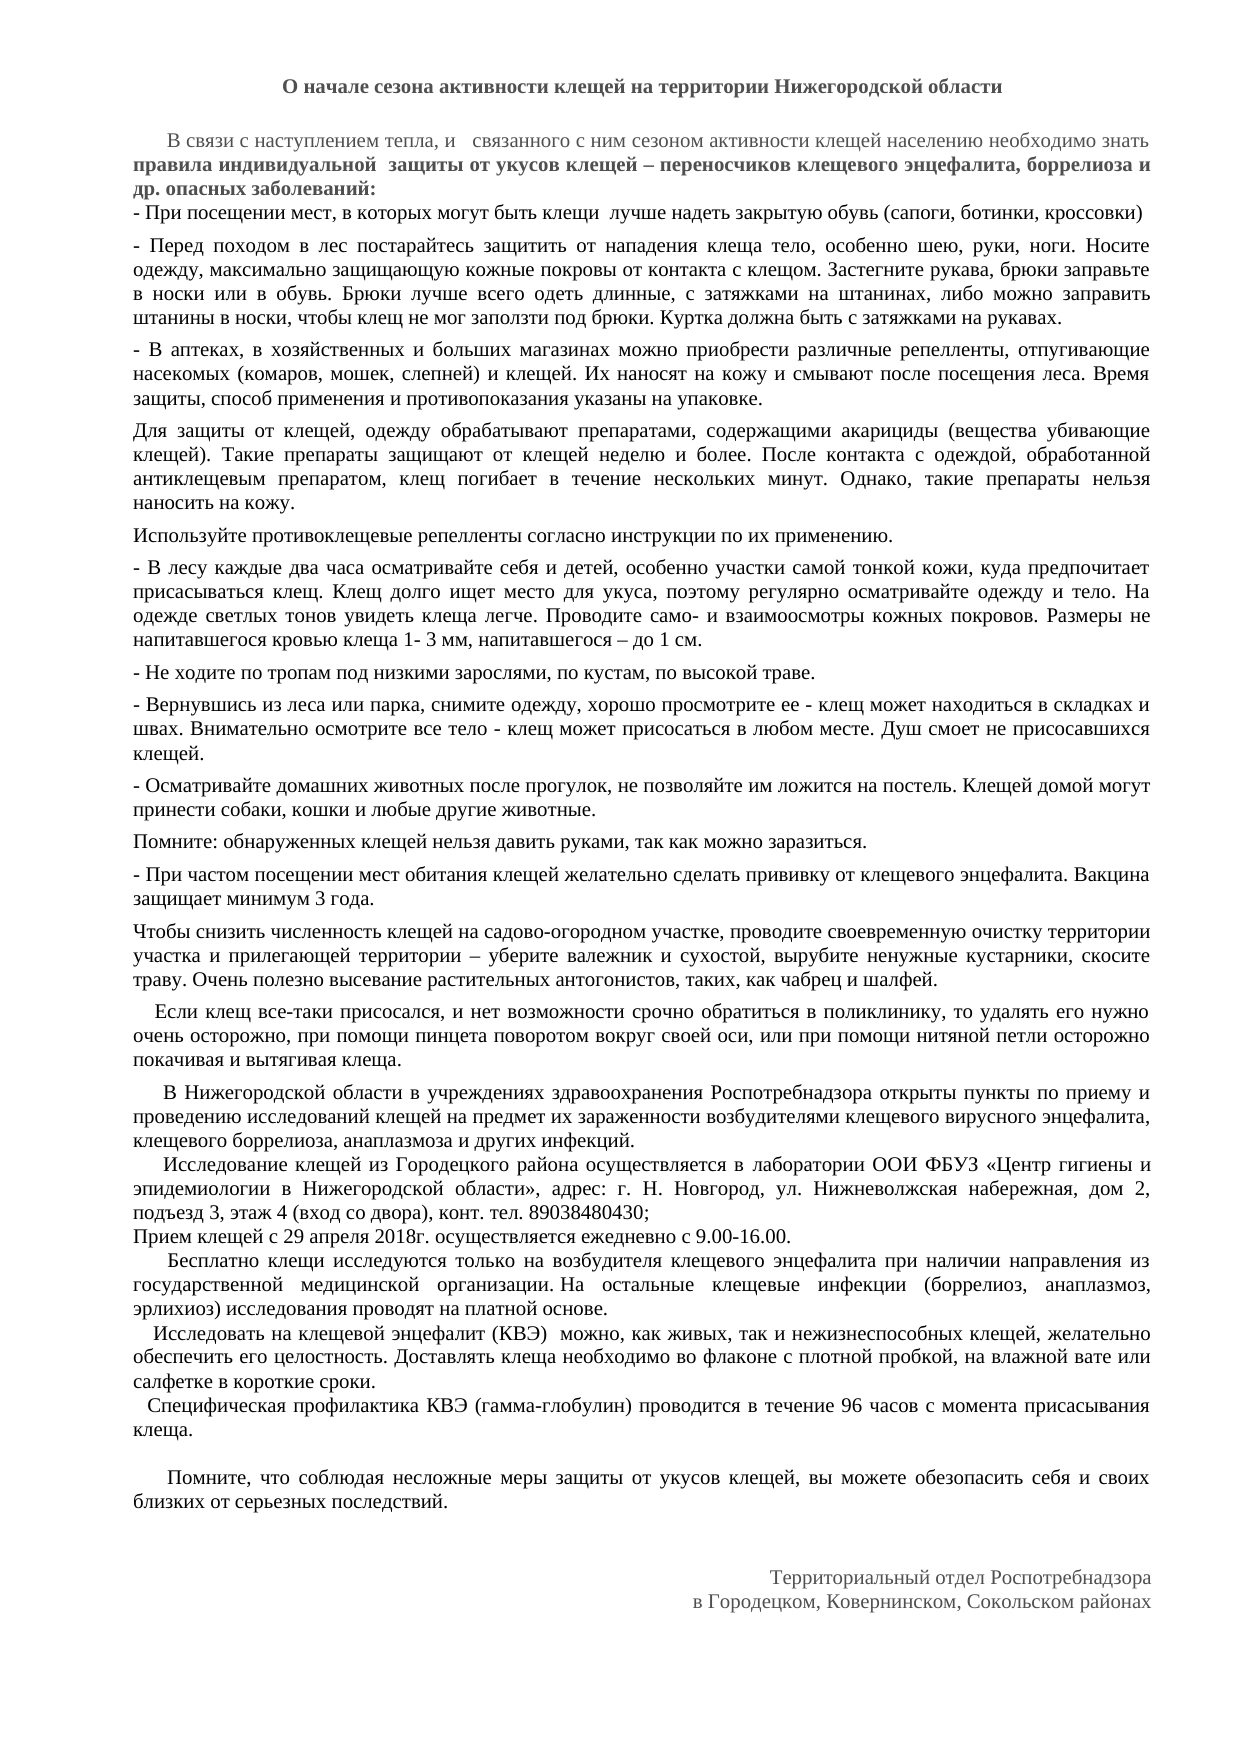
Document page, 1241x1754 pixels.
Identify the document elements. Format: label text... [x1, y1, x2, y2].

text - В лесу каждые два часа осматривайте себя и детей, особенно участки самой тонкой кожи, куда предпочитает присасываться клещ. Клещ долго ищет место для укуса, поэтому регулярно осматривайте одежду и тело. На одежде светлых тонов увидеть клеща легче. Проводите само- и взаимоосмотры кожных покровов. Размеры не напитавшегося кровью клеща 1- 3 мм, напитавшегося – до 1 см. [133, 555, 1152, 651]
text - При посещении мест, в которых могут быть клещи лучше надеть закрытую обувь (сапоги, ботинки, кроссовки) [133, 200, 1152, 224]
text Чтобы снизить численность клещей на садово-огородном участке, проводите своевременную очистку территории участка и прилегающей территории – уберите валежник и сухостой, вырубите ненужные кустарники, скосите траву. Очень полезно высевание растительных антогонистов, таких, как чабрец и шалфей. [133, 918, 1152, 991]
text Помните, что соблюдая несложные меры защиты от укусов клещей, вы можете обезопасить себя и своих близких от серьезных последствий. [133, 1465, 1152, 1513]
text в Городецком, Ковернинском, Сокольском районах [133, 1589, 1152, 1613]
text О начале сезона активности клещей на территории Нижегородской области [133, 74, 1152, 98]
text Прием клещей с 29 апреля 2018г. осуществляется ежедневно с 9.00-16.00. [133, 1224, 1152, 1248]
text - В аптеках, в хозяйственных и больших магазинах можно приобрести различные репелленты, отпугивающие насекомых (комаров, мошек, слепней) и клещей. Их наносят на кожу и смывают после посещения леса. Время защиты, способ применения и противопоказания указаны на упаковке. [133, 337, 1152, 409]
text Помните: обнаруженных клещей нельзя давить руками, так как можно заразиться. [133, 829, 1152, 853]
text - Перед походом в лес постарайтесь защитить от нападения клеща тело, особенно шею, руки, ноги. Носите одежду, максимально защищающую кожные покровы от контакта с клещом. Застегните рукава, брюки заправьте в носки или в обувь. Брюки лучше всего одеть длинные, с затяжками на штанинах, либо можно заправить штанины в носки, чтобы клещ не мог заползти под брюки. Куртка должна быть с затяжками на рукавах. [133, 233, 1152, 329]
text В Нижегородской области в учреждениях здравоохранения Роспотребнадзора открыты пункты по приему и проведению исследований клещей на предмет их зараженности возбудителями клещевого вирусного энцефалита, клещевого боррелиоза, анаплазмоза и других инфекций. [133, 1080, 1152, 1152]
text Территориальный отдел Роспотребнадзора [133, 1565, 1152, 1589]
text - Вернувшись из леса или парка, снимите одежду, хорошо просмотрите ее - клещ может находиться в складках и швах. Внимательно осмотрите все тело - клещ может присосаться в любом месте. Душ смоет не присосавшихся клещей. [133, 692, 1152, 764]
text - Осматривайте домашних животных после прогулок, не позволяйте им ложится на постель. Клещей домой могут принести собаки, кошки и любые другие животные. [133, 773, 1152, 821]
text - Не ходите по тропам под низкими зарослями, по кустам, по высокой траве. [133, 660, 1152, 684]
text Бесплатно клещи исследуются только на возбудителя клещевого энцефалита при наличии направления из государственной медицинской организации. На остальные клещевые инфекции (боррелиоз, анаплазмоз, эрлихиоз) исследования проводят на платной основе. [133, 1248, 1152, 1320]
text Специфическая профилактика КВЭ (гамма-глобулин) проводится в течение 96 часов с момента присасывания клеща. [133, 1393, 1152, 1441]
text - При частом посещении мест обитания клещей желательно сделать прививку от клещевого энцефалита. Вакцина защищает минимум 3 года. [133, 862, 1152, 910]
text В связи с наступлением тепла, и связанного с ним сезоном активности клещей населению необходимо знать правила индивидуальной защиты от укусов клещей – переносчиков клещевого энцефалита, боррелиоза и др. опасных заболеваний: [133, 128, 1152, 200]
text Исследование клещей из Городецкого района осуществляется в лаборатории ООИ ФБУЗ «Центр гигиены и эпидемиологии в Нижегородской области», адрес: г. Н. Новгород, ул. Нижневолжская набережная, дом 2, подъезд 3, этаж 4 (вход со двора), конт. тел. 89038480430; [133, 1152, 1152, 1224]
text Используйте противоклещевые репелленты согласно инструкции по их применению. [133, 523, 1152, 547]
text Если клещ все-таки присосался, и нет возможности срочно обратиться в поликлинику, то удалять его нужно очень осторожно, при помощи пинцета поворотом вокруг своей оси, или при помощи нитяной петли осторожно покачивая и вытягивая клеща. [133, 999, 1152, 1071]
text Исследовать на клещевой энцефалит (КВЭ) можно, как живых, так и нежизнеспособных клещей, желательно обеспечить его целостность. Доставлять клеща необходимо во флаконе с плотной пробкой, на влажной вате или салфетке в короткие сроки. [133, 1320, 1152, 1393]
text Для защиты от клещей, одежду обрабатывают препаратами, содержащими акарициды (вещества убивающие клещей). Такие препараты защищают от клещей неделю и более. После контакта с одеждой, обработанной антиклещевым препаратом, клещ погибает в течение нескольких минут. Однако, такие препараты нельзя наносить на кожу. [133, 418, 1152, 514]
